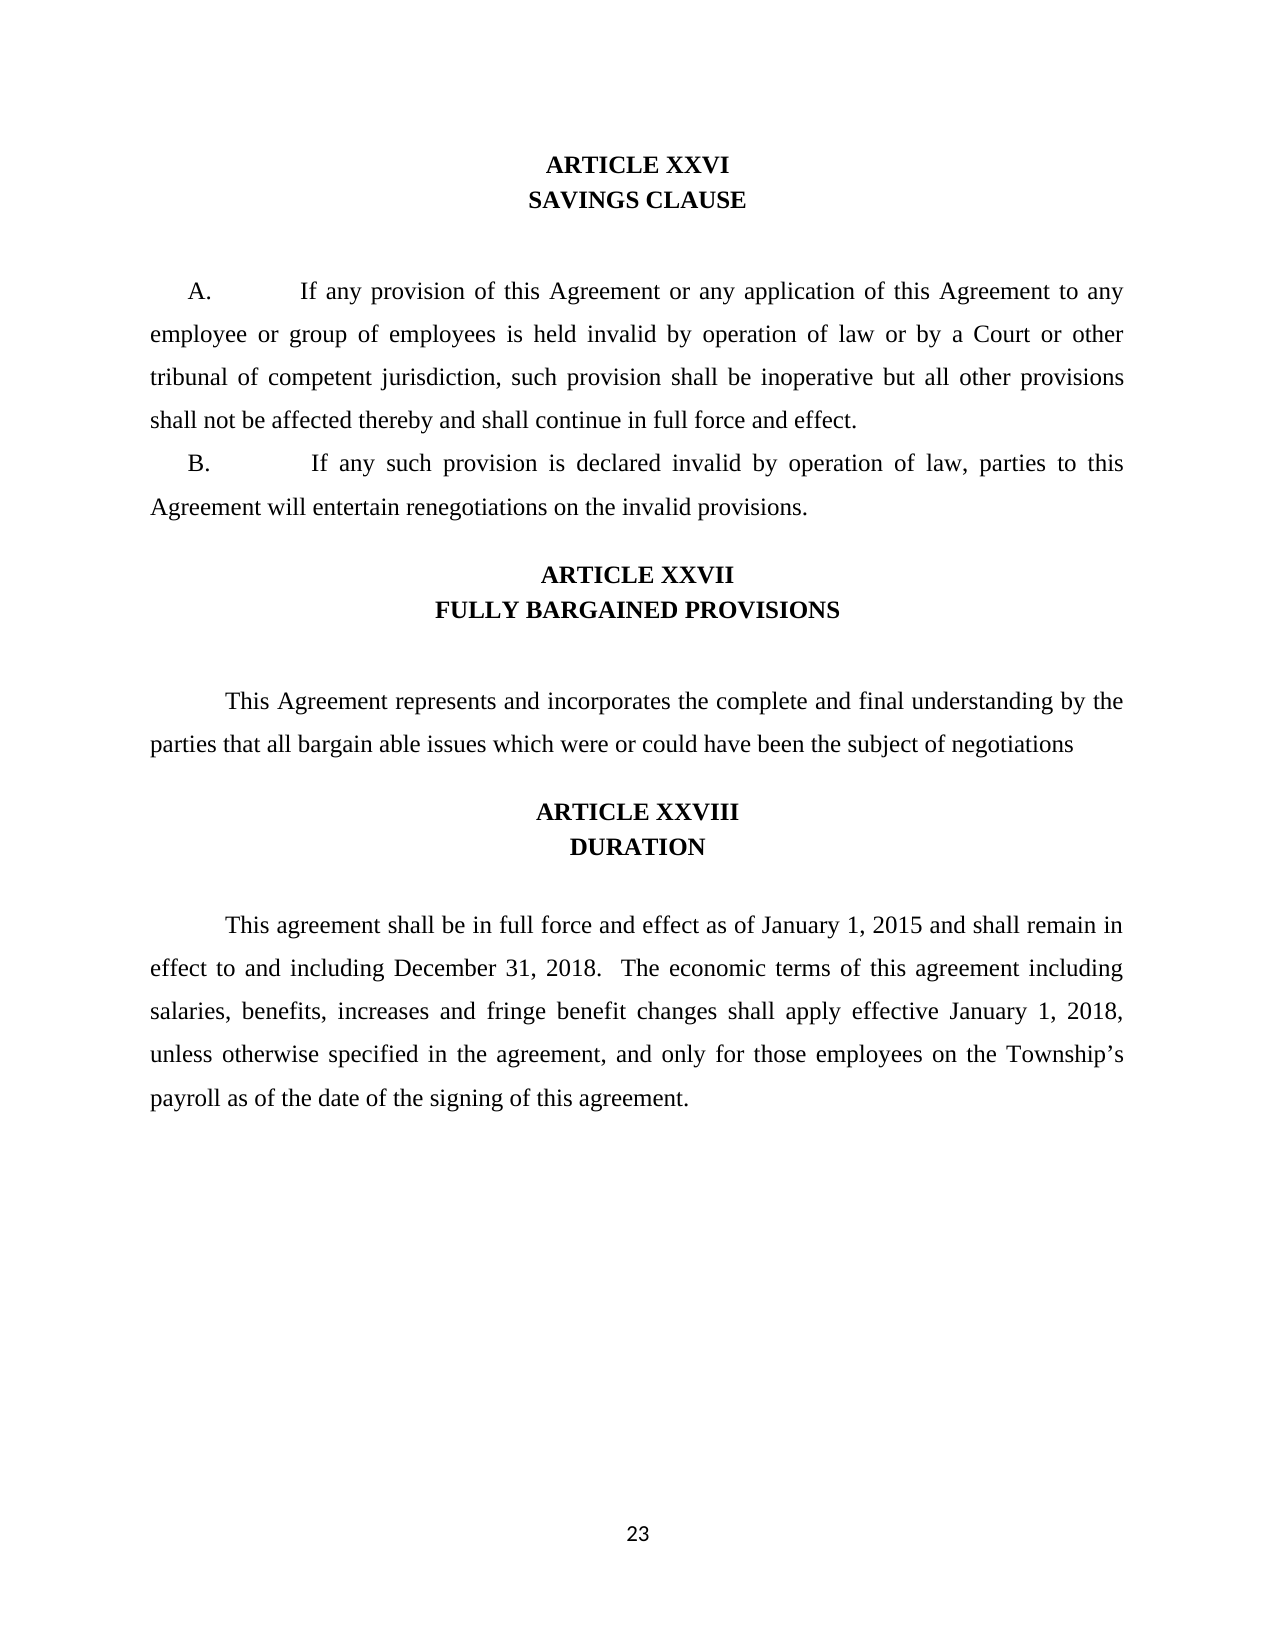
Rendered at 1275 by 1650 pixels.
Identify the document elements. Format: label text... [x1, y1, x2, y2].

subtitle ARTICLE XXVIII [150, 797, 1125, 826]
list If any such provision is declared invalid by operation of law, parties to this Agreement will entertain renegotiations on the invalid provisions. [150, 448, 1125, 520]
subtitle SAVINGS CLAUSE [150, 185, 1125, 214]
list If any provision of this Agreement or any application of this Agreement to any employee or group of employees is held invalid by operation of law or by a Court or other tribunal of competent jurisdiction, such provision shall be inoperative but all other provisions shall not be affected thereby and shall continue in full force and effect. [150, 276, 1125, 434]
subtitle DURATION [150, 832, 1125, 861]
subtitle ARTICLE XXVI [150, 150, 1125, 179]
text This agreement shall be in full force and effect as of January 1, 2015 and shall remain in effect to and including December 31, 2018. The economic terms of this agreement including salaries, benefits, increases and fringe benefit changes shall apply effective January 1, 2018, unless otherwise specified in the agreement, and only for those employees on the Township’s payroll as of the date of the signing of this agreement. [150, 910, 1125, 1111]
text This Agreement represents and incorporates the complete and final understanding by the parties that all bargain able issues which were or could have been the subject of negotiations [150, 686, 1125, 758]
subtitle ARTICLE XXVII [150, 560, 1125, 588]
subtitle FULLY BARGAINED PROVISIONS [150, 595, 1125, 624]
